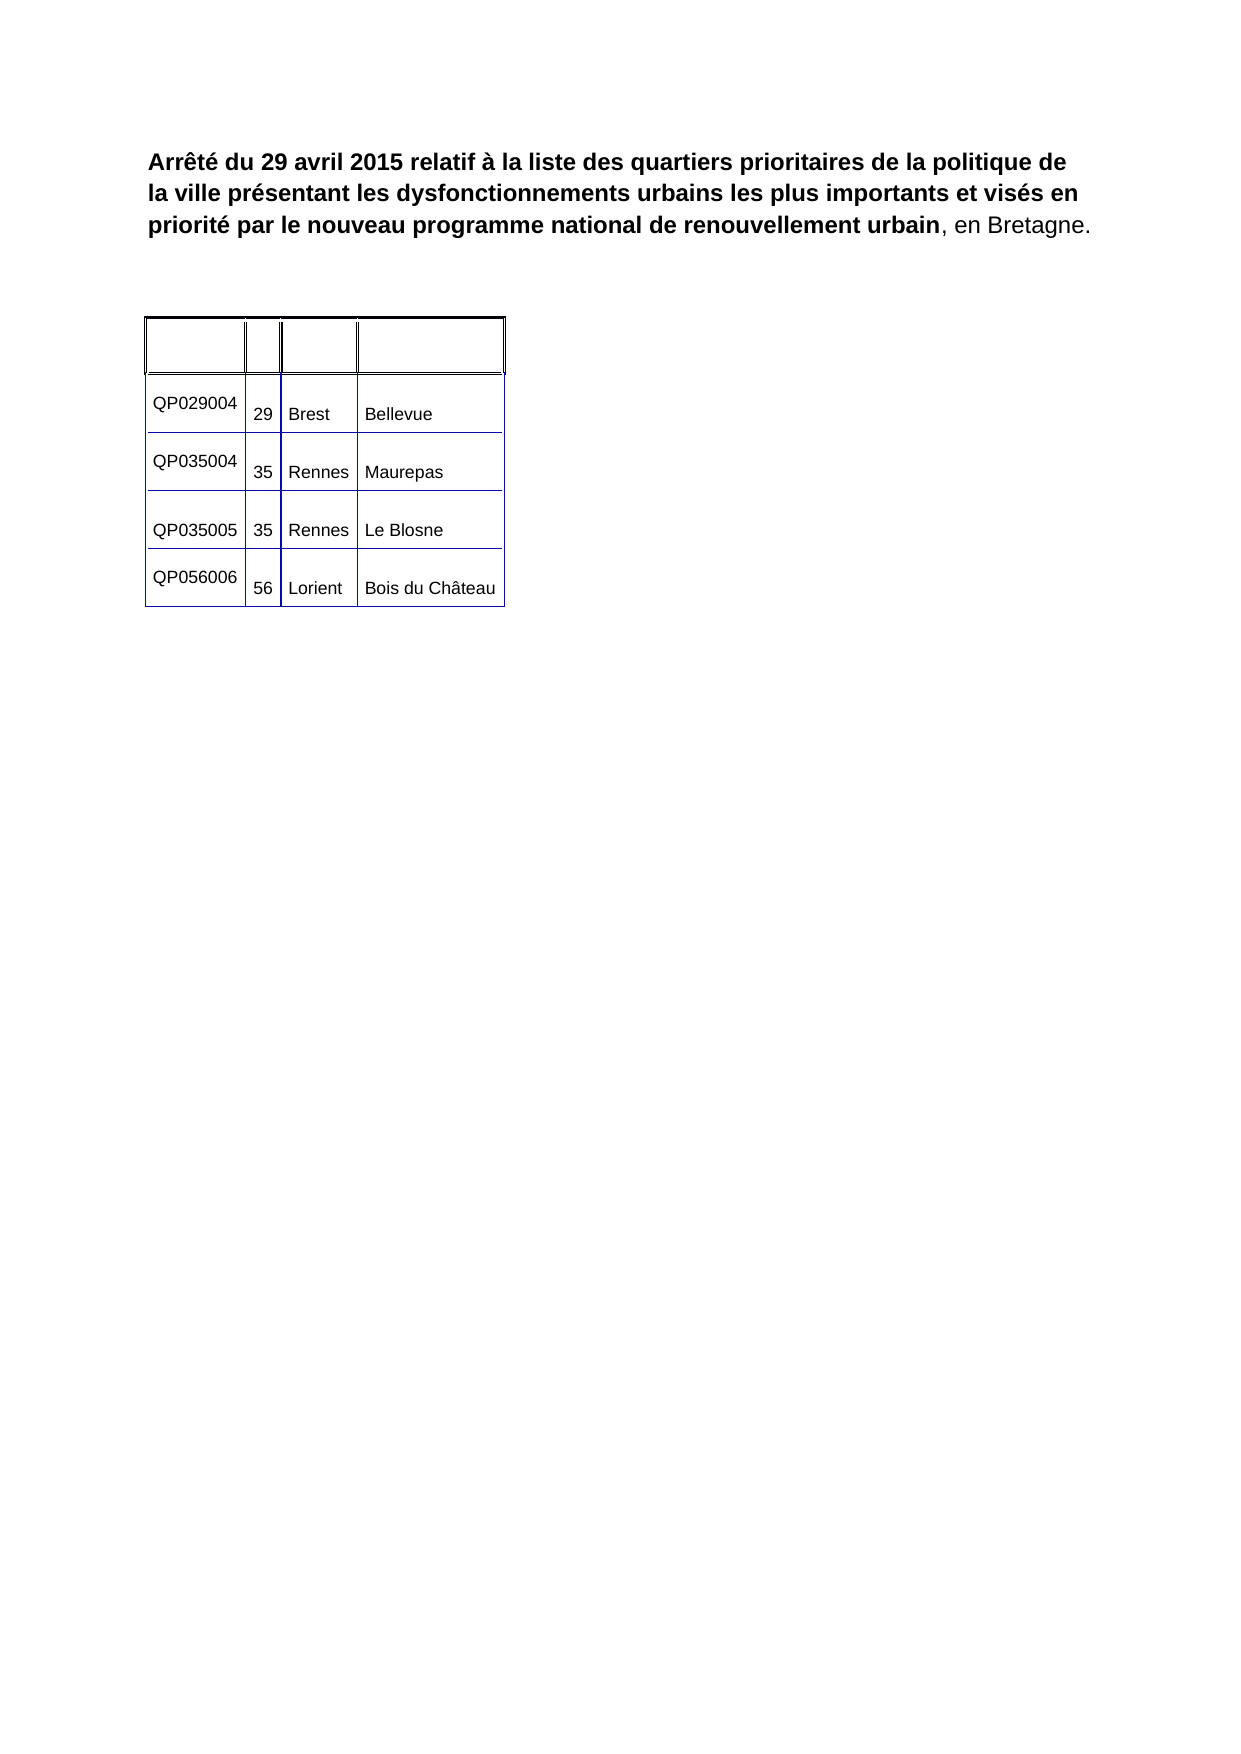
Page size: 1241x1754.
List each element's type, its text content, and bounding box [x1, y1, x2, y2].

table_cell 35 [246, 491, 280, 548]
table_header [281, 319, 358, 372]
table_cell QP056006 [146, 548, 245, 606]
table_header [358, 319, 503, 372]
table_cell 56 [246, 549, 280, 606]
table_cell Rennes [282, 491, 357, 548]
table_header [147, 319, 246, 372]
table_cell Brest [282, 375, 357, 432]
table_cell 35 [246, 433, 280, 489]
table_cell Maurepas [358, 432, 504, 489]
table_cell Rennes [282, 433, 357, 489]
text Arrêté du 29 avril 2015 relatif à la liste des quartiers prioritaires de la politique de la ville présentant les dysfonctionnements urbains les plus importants et visés en priorité par le nouveau programme national de renouvellement urbain, en Bretagne. [148, 148, 1093, 238]
table_cell Bellevue [358, 372, 504, 432]
table_header [246, 318, 281, 372]
table_cell Lorient [282, 549, 357, 606]
table_cell QP029004 [146, 372, 245, 432]
table_cell Le Blosne [358, 490, 504, 548]
table_cell 29 [246, 375, 280, 432]
table_cell QP035004 [146, 432, 245, 489]
table_cell Bois du Château [358, 548, 504, 606]
table_cell QP035005 [146, 490, 245, 548]
